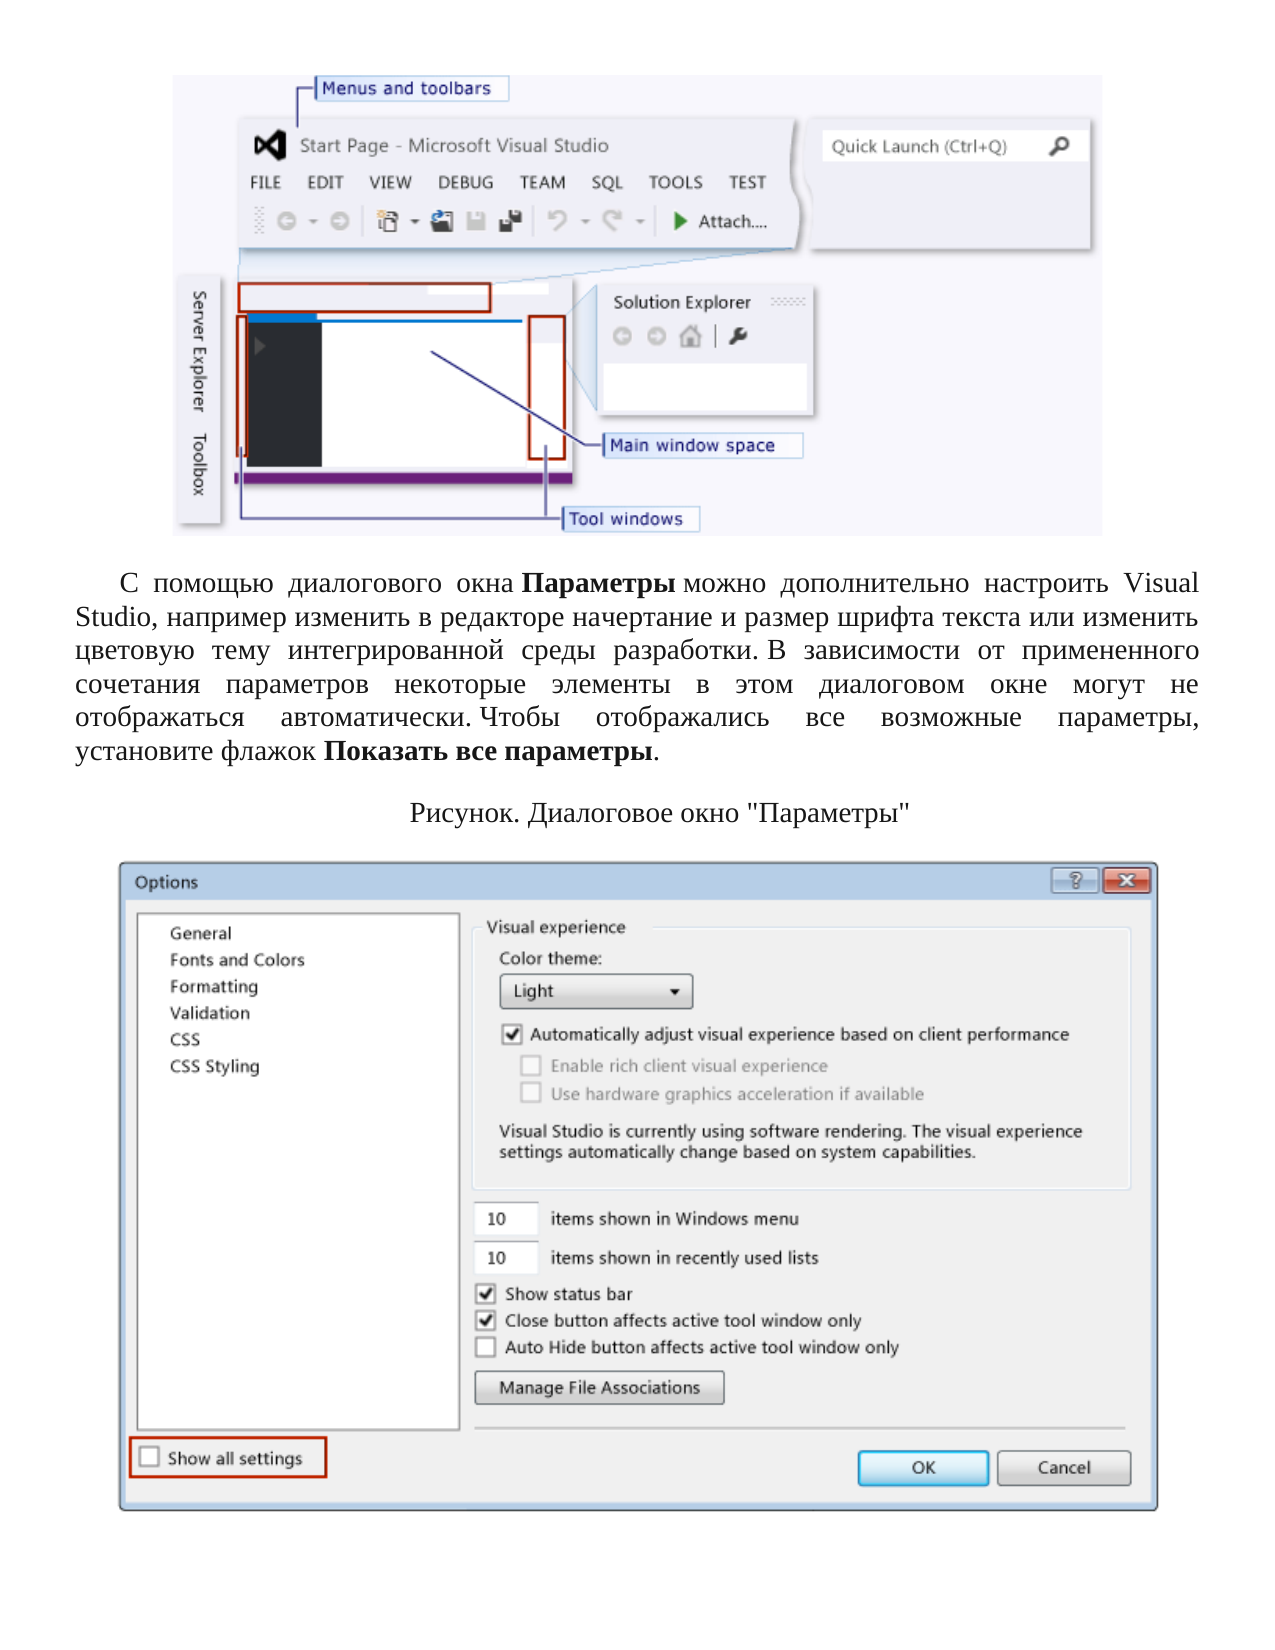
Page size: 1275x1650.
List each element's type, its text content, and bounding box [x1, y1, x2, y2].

picture [115, 858, 1160, 1513]
picture [172, 75, 1103, 536]
text С помощью диалогового окна Параметры можно дополнительно настроить Visual Studio, например изменить в редакторе начертание и размер шрифта текста или изменить цветовую тему интегрированной среды разработки. В зависимости от примененного сочетания параметров некоторые элементы в этом диалоговом окне могут не отображаться автоматически. Чтобы отображались все возможные параметры, установите флажок Показать все параметры. [75, 565, 1200, 766]
text Рисунок. Диалоговое окно "Параметры" [75, 796, 1200, 829]
